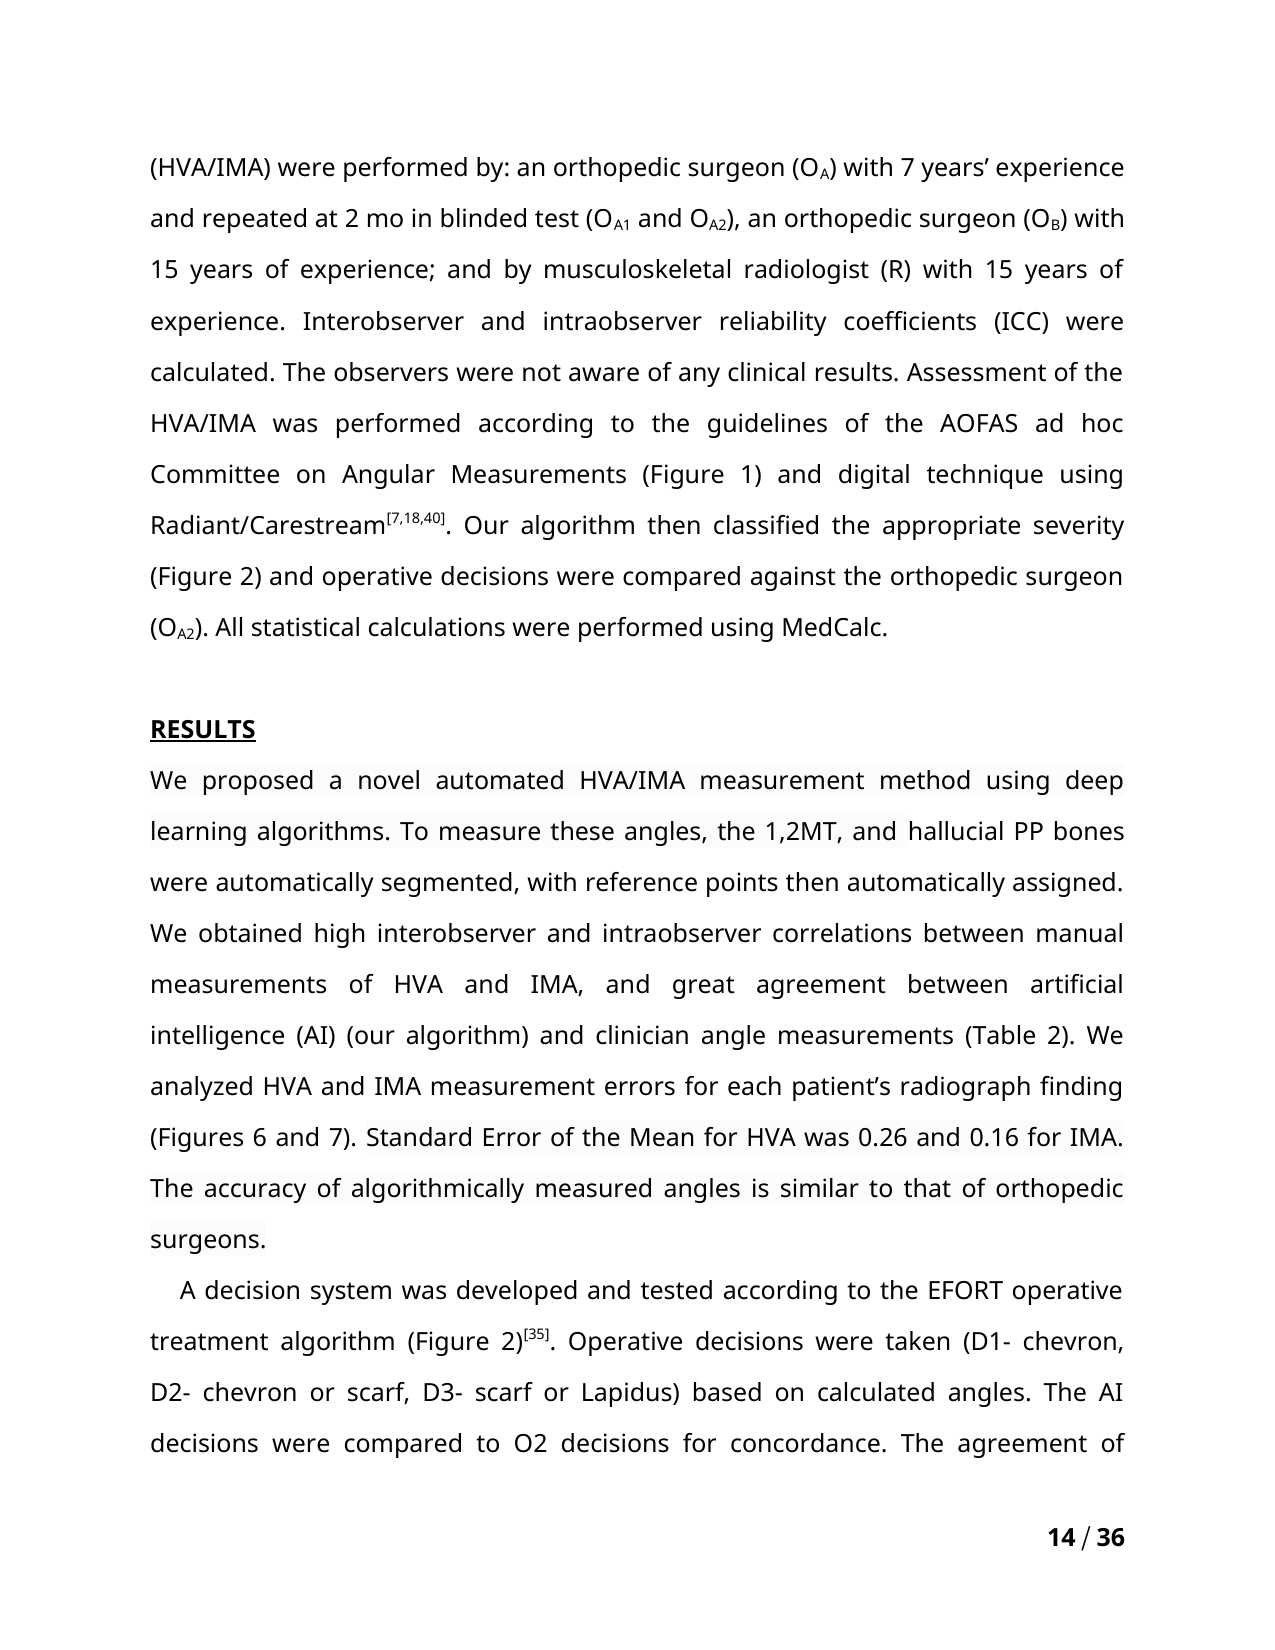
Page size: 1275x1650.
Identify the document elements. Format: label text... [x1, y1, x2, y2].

text We proposed a novel automated HVA/IMA measurement method using deep learning algorithms. To measure these angles, the 1,2MT, and hallucial PP bones were automatically segmented, with reference points then automatically assigned. We obtained high interobserver and intraobserver correlations between manual measurements of HVA and IMA, and great agreement between artificial intelligence (AI) (our algorithm) and clinician angle measurements (Table 2). We analyzed HVA and IMA measurement errors for each patient’s radiograph finding (Figures 6 and 7). Standard Error of the Mean for HVA was 0.26 and 0.16 for IMA. The accuracy of algorithmically measured angles is similar to that of orthopedic surgeons. [150, 797, 1125, 1171]
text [150, 150, 1125, 643]
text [150, 1273, 1125, 1460]
text RESULTS [150, 711, 1125, 746]
text We proposed a novel automated HVA/IMA measurement method using deep learning algorithms. To measure these angles, the 1,2MT, and hallucial PP bones were automatically segmented, with reference points then automatically assigned. We obtained high interobserver and intraobserver correlations between manual measurements of HVA and IMA, and great agreement between artificial intelligence (AI) (our algorithm) and clinician angle measurements (Table 2). We analyzed HVA and IMA measurement errors for each patient’s radiograph finding (Figures 6 and 7). Standard Error of the Mean for HVA was 0.26 and 0.16 for IMA. The accuracy of algorithmically measured angles is similar to that of orthopedic surgeons. [150, 1205, 1125, 1256]
